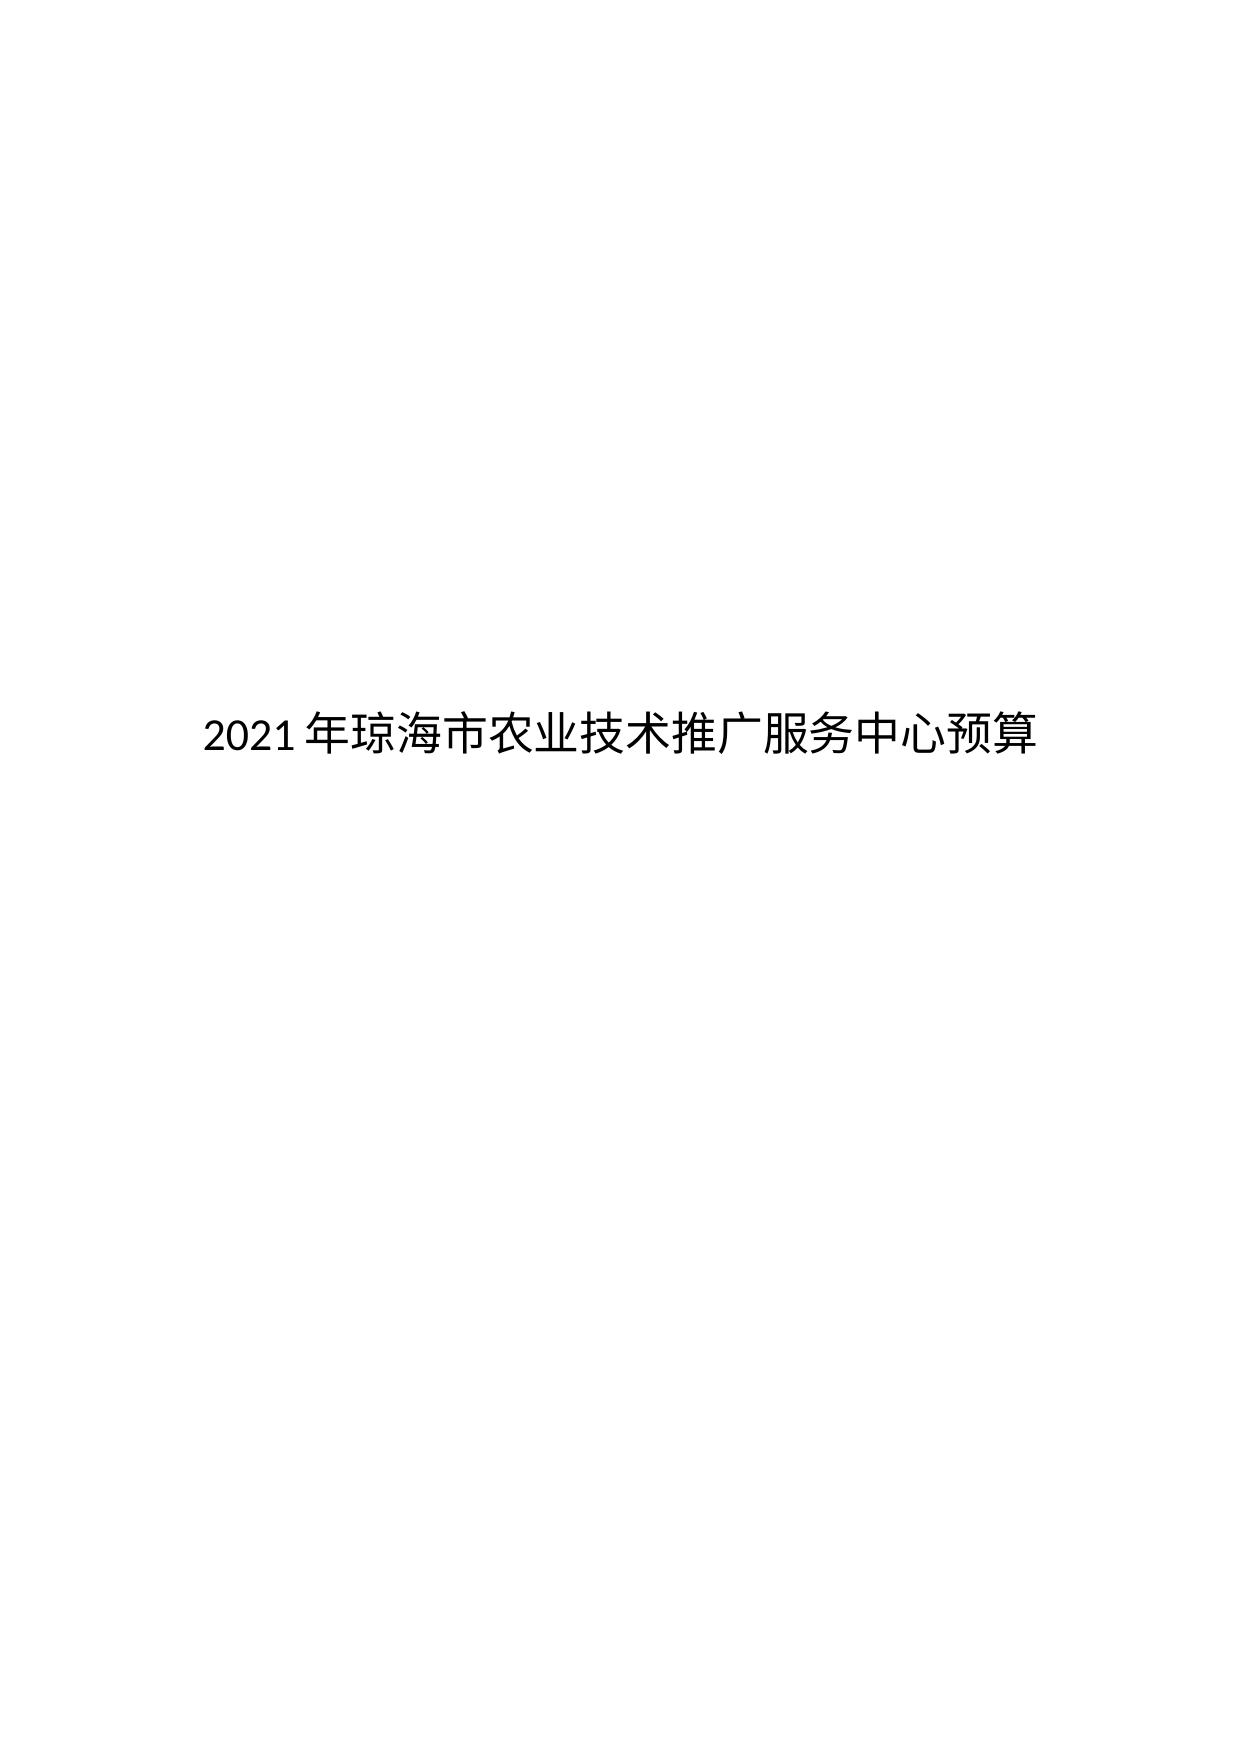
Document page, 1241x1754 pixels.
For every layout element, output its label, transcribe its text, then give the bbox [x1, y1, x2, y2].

text 2021年琼海市农业技术推广服务中心预算 [187, 682, 1053, 779]
